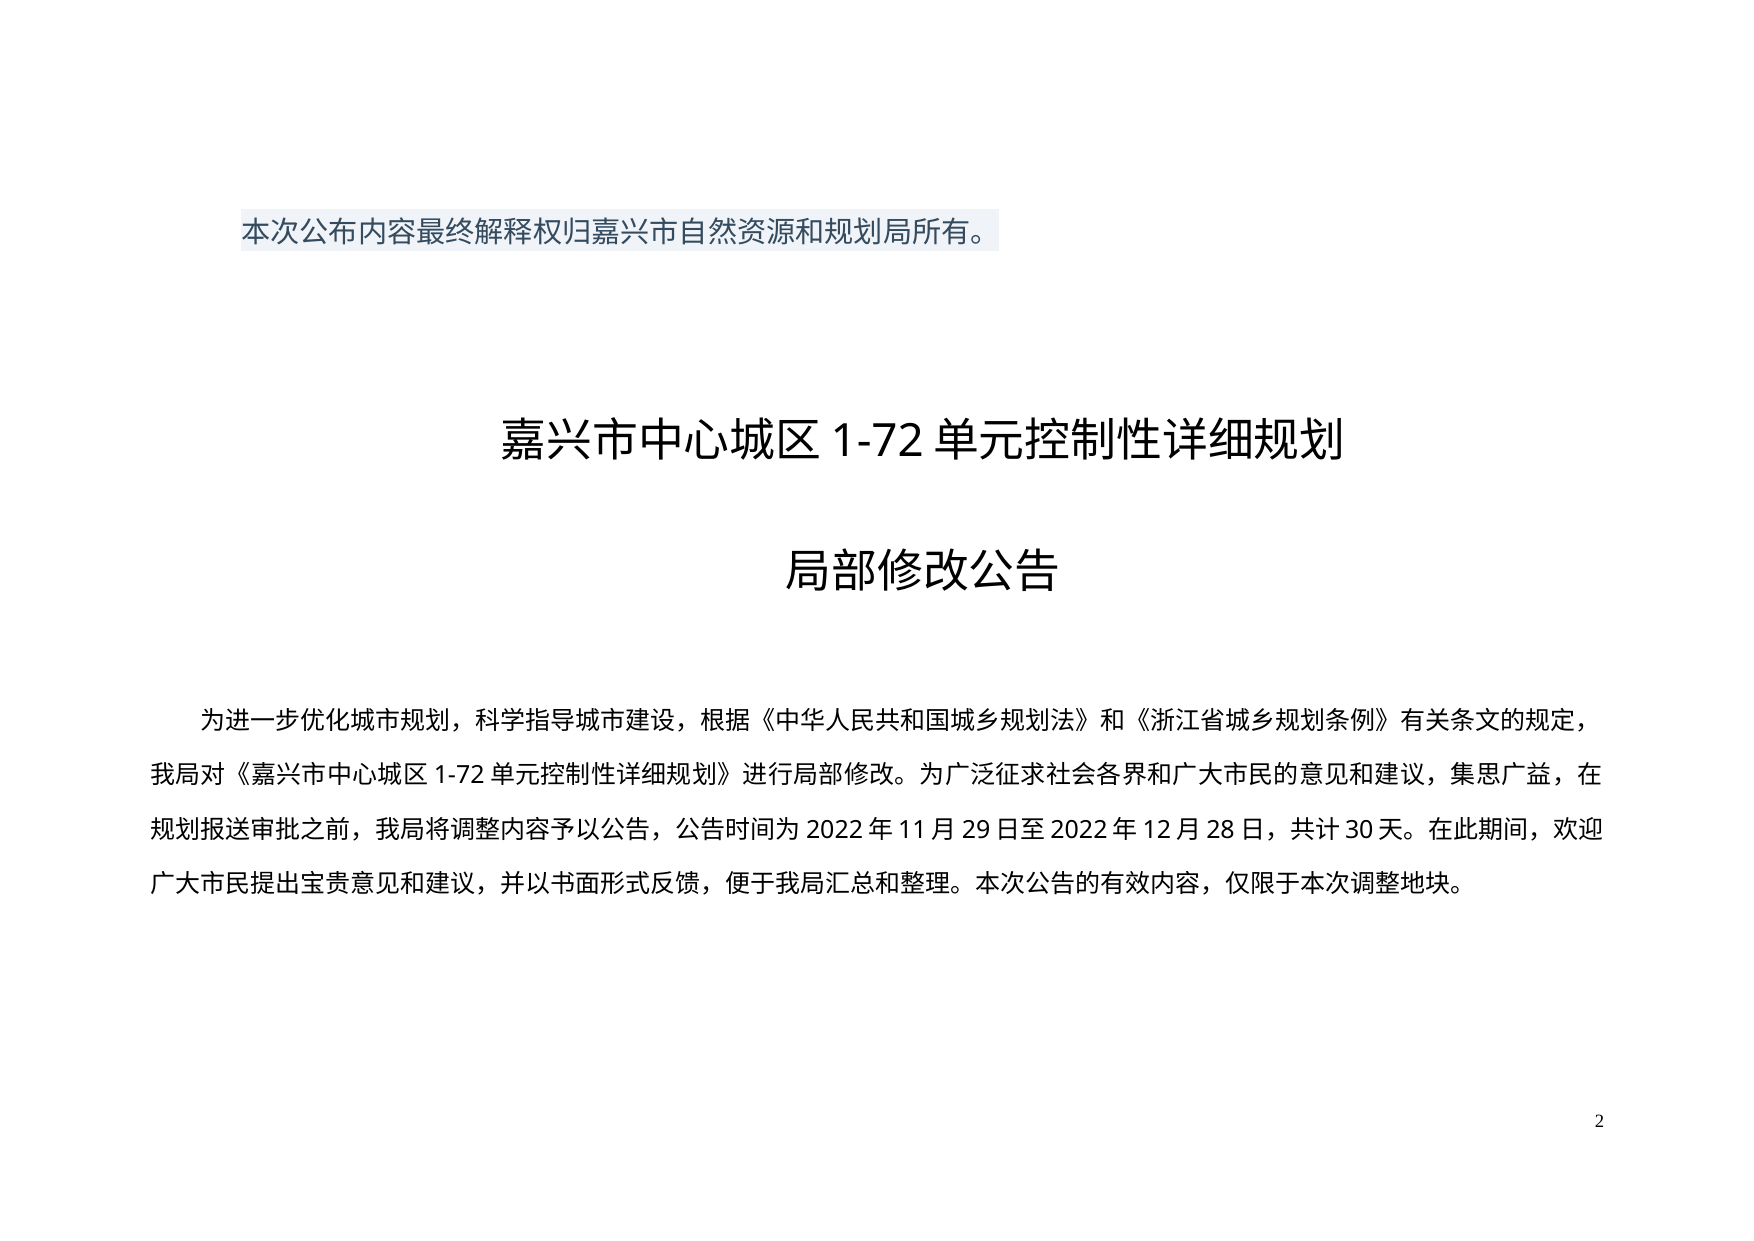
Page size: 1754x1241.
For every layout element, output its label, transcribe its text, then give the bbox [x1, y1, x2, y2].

text 为进一步优化城市规划，科学指导城市建设，根据《中华人民共和国城乡规划法》和《浙江省城乡规划条例》有关条文的规定，我局对《嘉兴市中心城区1-72单元控制性详细规划》进行局部修改。为广泛征求社会各界和广大市民的意见和建议，集思广益，在规划报送审批之前，我局将调整内容予以公告，公告时间为2022年11月29日至2022年12月28日，共计30天。在此期间，欢迎广大市民提出宝贵意见和建议，并以书面形式反馈，便于我局汇总和整理。本次公告的有效内容，仅限于本次调整地块。 [150, 700, 1604, 900]
text 本次公布内容最终解释权归嘉兴市自然资源和规划局所有。 [183, 198, 1573, 263]
text 局部修改公告 [150, 519, 1604, 616]
text 嘉兴市中心城区1-72单元控制性详细规划 [150, 388, 1604, 485]
